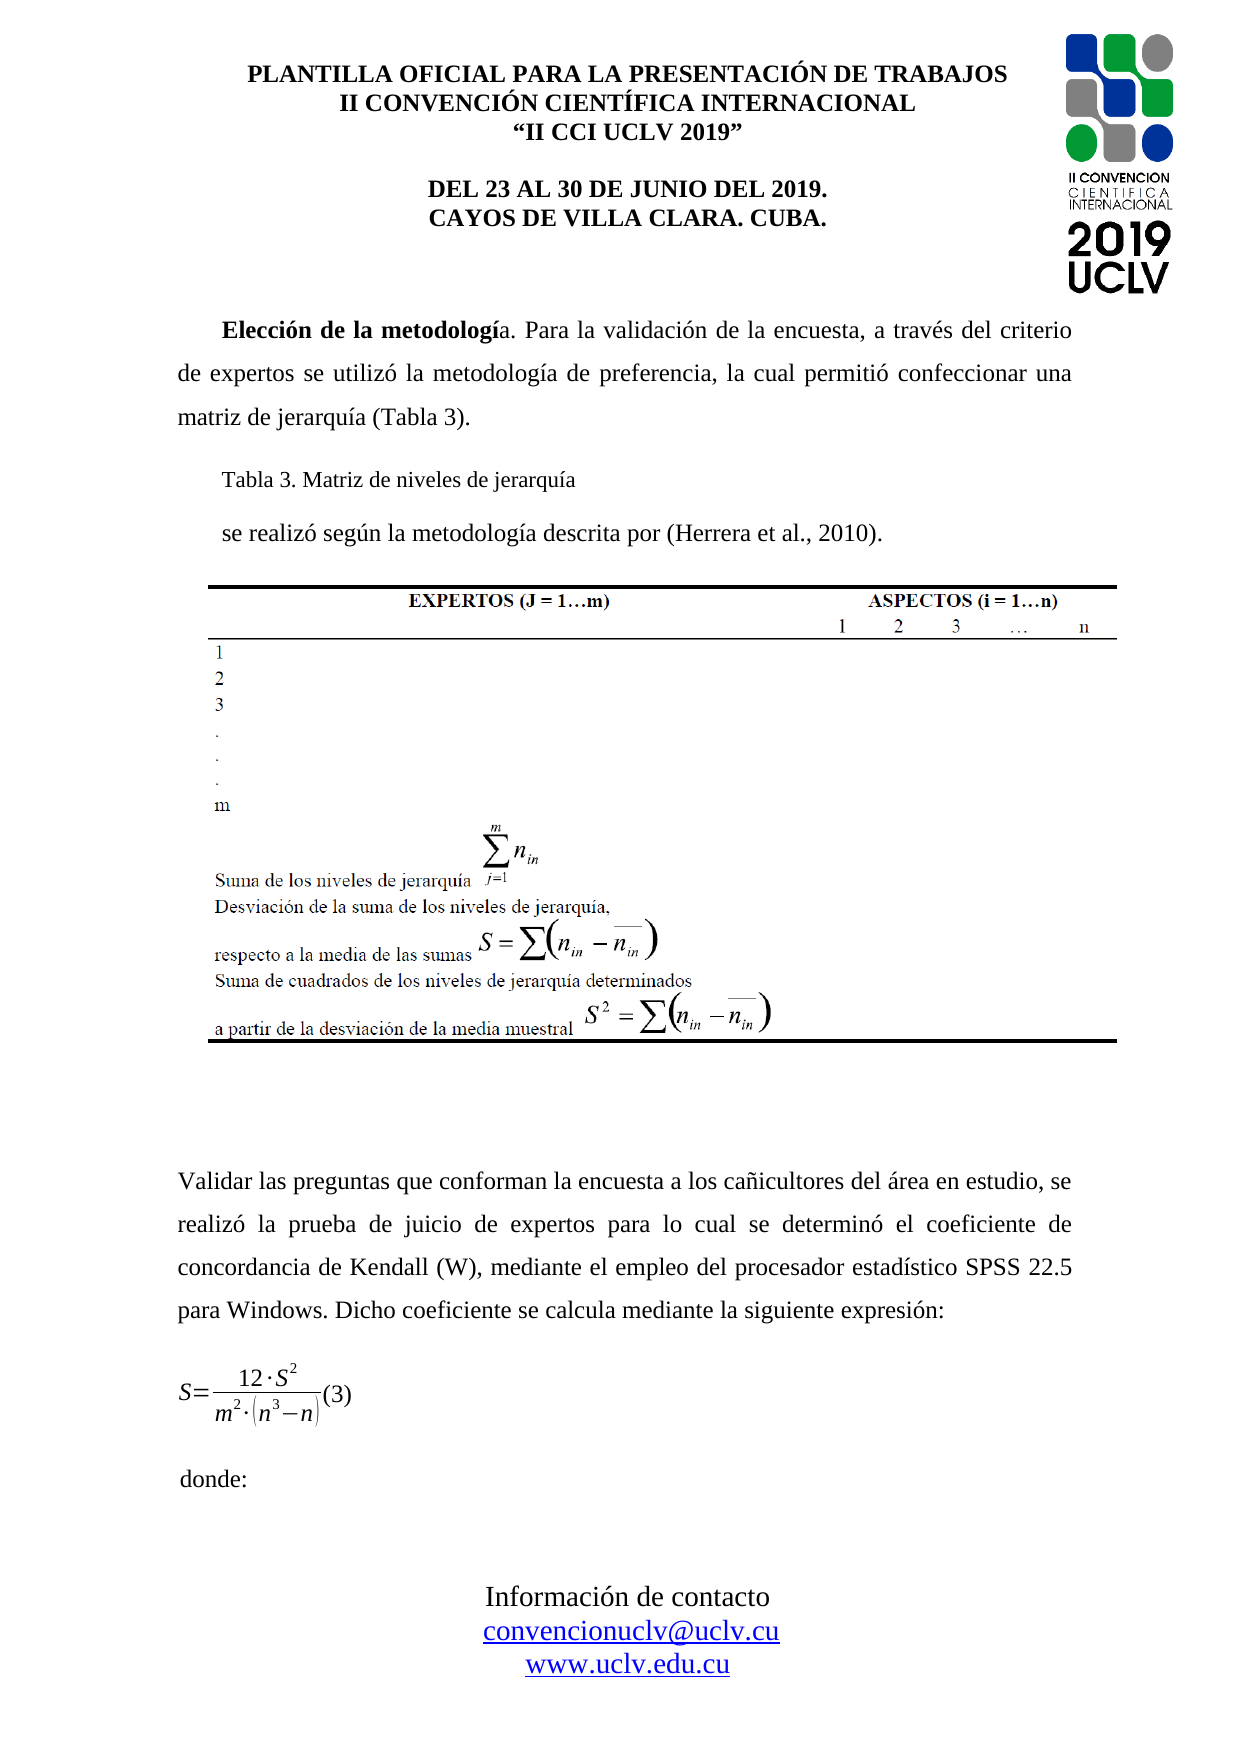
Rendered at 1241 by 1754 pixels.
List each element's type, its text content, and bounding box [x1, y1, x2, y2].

text (3) [177, 1359, 1073, 1429]
text Tabla 3. Matriz de niveles de jerarquía [177, 466, 1073, 492]
text Elección de la metodología. Para la validación de la encuesta, a través del criterio de expertos se utilizó la metodología de preferencia, la cual permitió confeccionar una matriz de jerarquía (Tabla 3). [177, 315, 1073, 430]
picture [1061, 31, 1182, 303]
text Validar las preguntas que conforman la encuesta a los cañicultores del área en estudio, se realizó la prueba de juicio de expertos para lo cual se determinó el coeficiente de concordancia de Kendall (W), mediante el empleo del procesador estadístico SPSS 22.5 para Windows. Dicho coeficiente se calcula mediante la siguiente expresión: [177, 1166, 1073, 1324]
text se realizó según la metodología descrita por (Herrera et al., 2010). [177, 518, 1073, 547]
text donde: [177, 1464, 1073, 1493]
